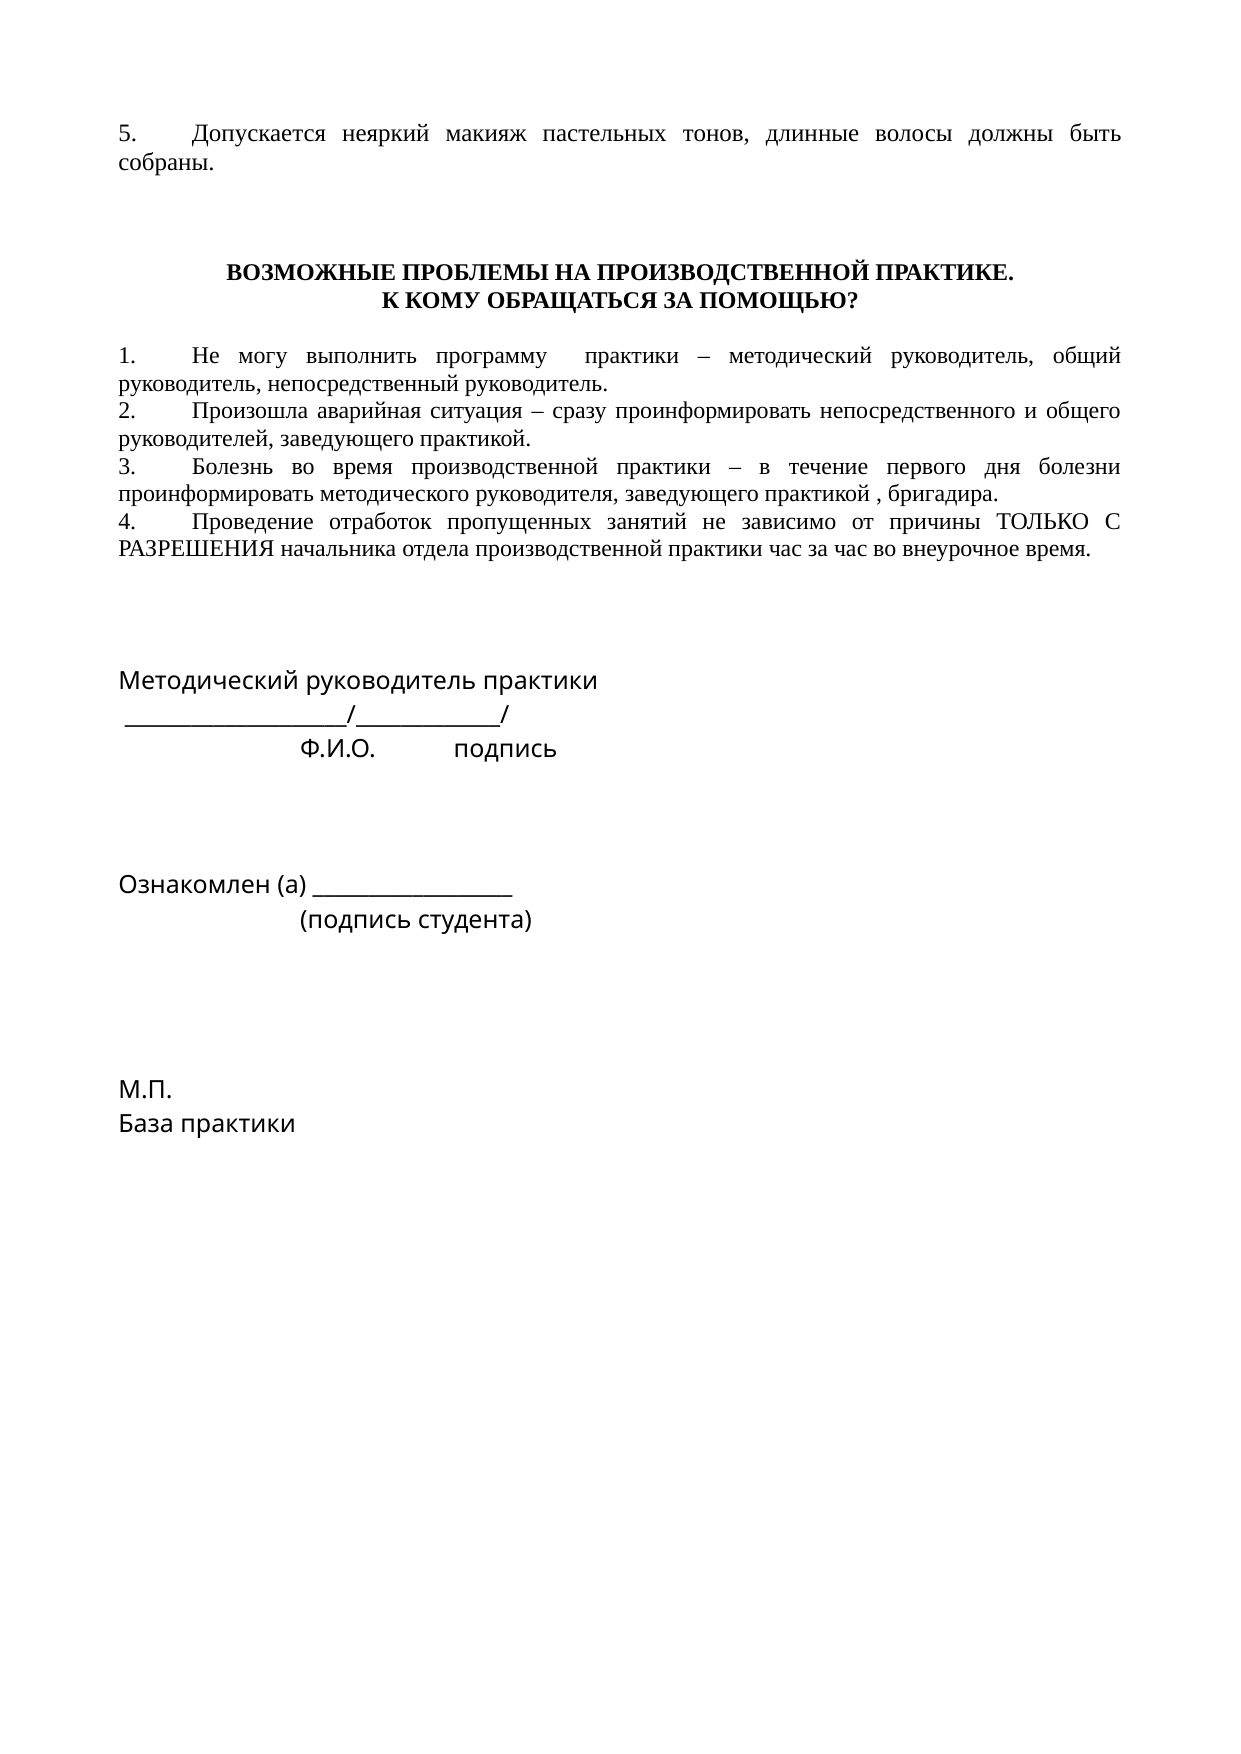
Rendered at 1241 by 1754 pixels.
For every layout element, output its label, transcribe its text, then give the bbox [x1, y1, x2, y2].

text К КОМУ ОБРАЩАТЬСЯ ЗА ПОМОЩЬЮ? [118, 286, 1122, 314]
text ВОЗМОЖНЫЕ ПРОБЛЕМЫ НА ПРОИЗВОДСТВЕННОЙ ПРАКТИКЕ. [118, 258, 1122, 286]
list Болезнь во время производственной практики – в течение первого дня болезни проинформировать методического руководителя, заведующего практикой , бригадира. [118, 452, 1122, 507]
text (подпись студента) [118, 901, 1122, 935]
text ____________________/_____________/ [118, 697, 1122, 731]
list Не могу выполнить программу практики – методический руководитель, общий руководитель, непосредственный руководитель. [118, 341, 1122, 396]
list Проведение отработок пропущенных занятий не зависимо от причины ТОЛЬКО С РАЗРЕШЕНИЯ начальника отдела производственной практики час за час во внеурочное время. [118, 507, 1122, 562]
list Произошла аварийная ситуация – сразу проинформировать непосредственного и общего руководителей, заведующего практикой. [118, 396, 1122, 452]
text Ознакомлен (а) __________________ [118, 867, 1122, 901]
text Методический руководитель практики [118, 663, 1122, 697]
list Допускается неяркий макияж пастельных тонов, длинные волосы должны быть собраны. [118, 118, 1122, 176]
text База практики [118, 1106, 1122, 1140]
text Ф.И.О. подпись [118, 731, 1122, 765]
text М.П. [118, 1072, 1122, 1106]
